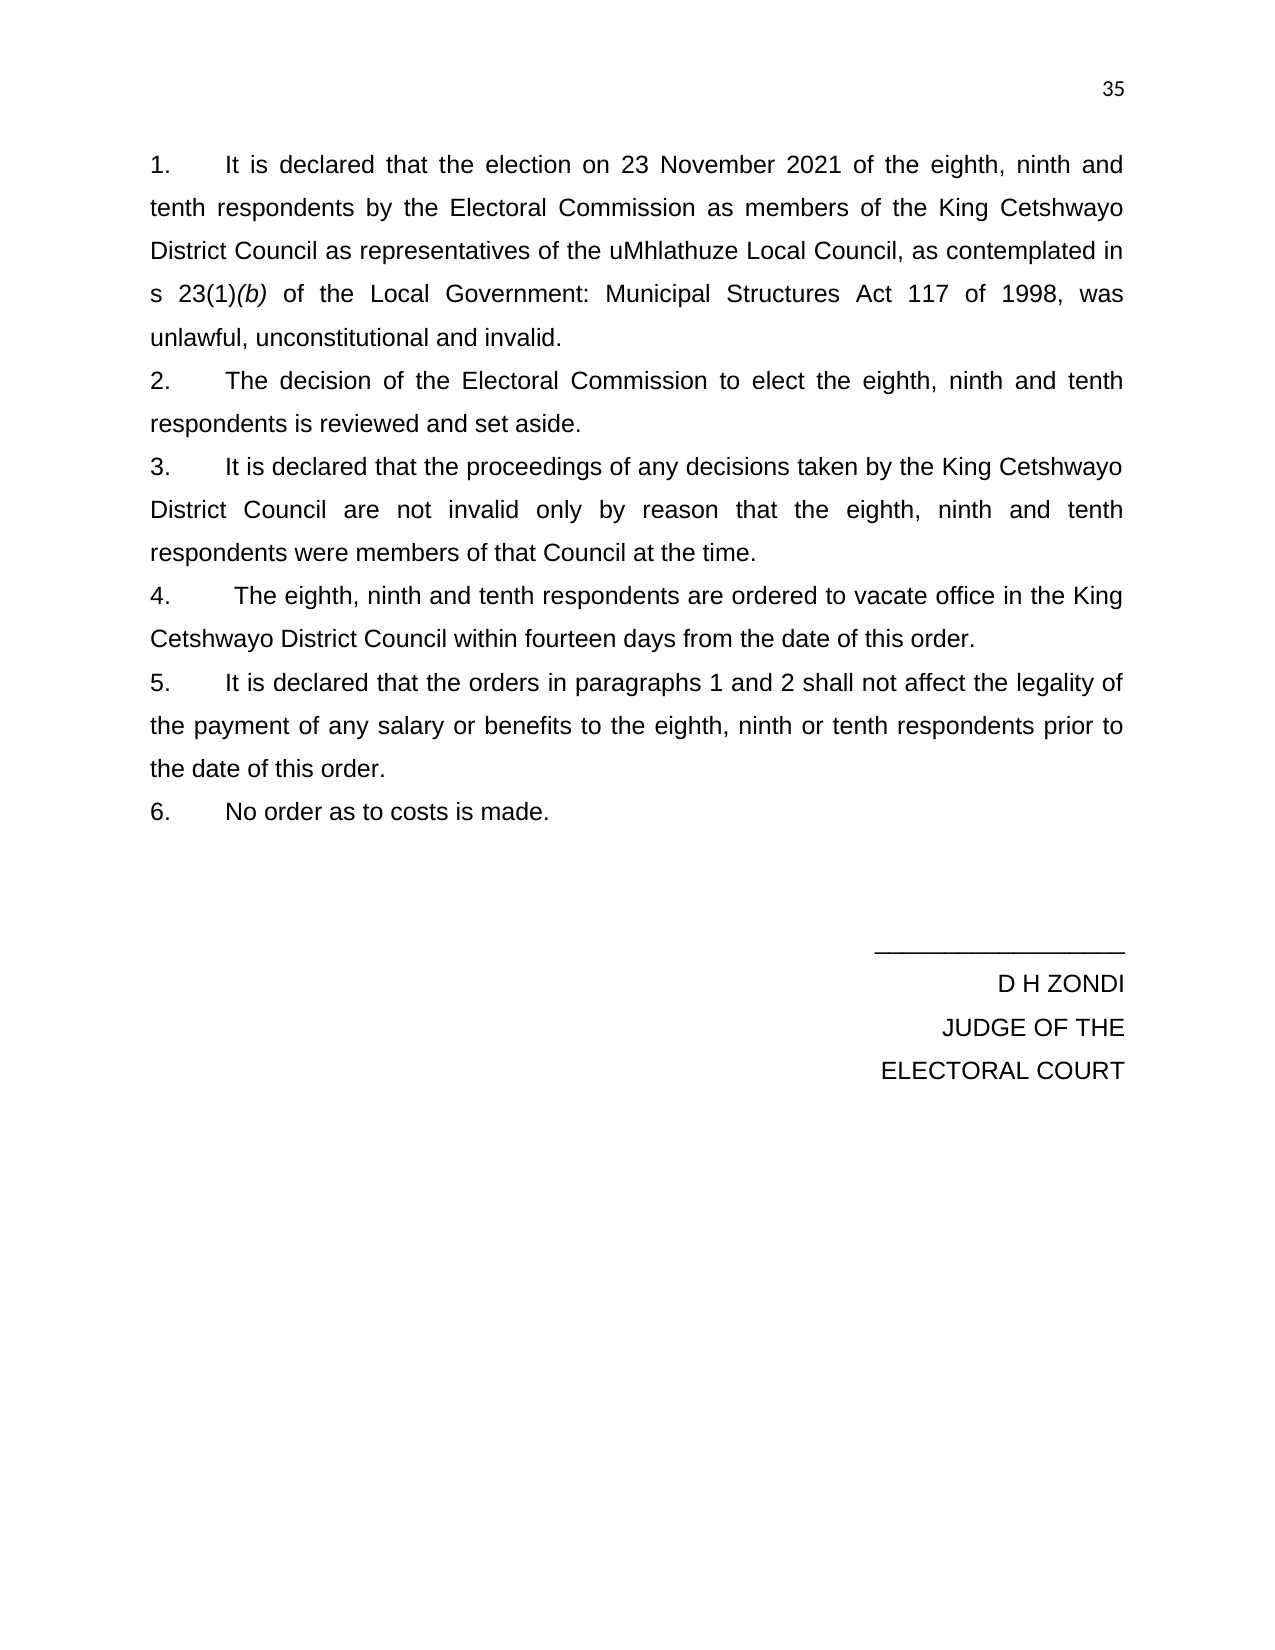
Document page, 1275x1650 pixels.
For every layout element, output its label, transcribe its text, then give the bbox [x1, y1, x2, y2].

text JUDGE OF THE [150, 1012, 1125, 1041]
text 3. It is declared that the proceedings of any decisions taken by the King Cetshwayo District Council are not invalid only by reason that the eighth, ninth and tenth respondents were members of that Council at the time. [150, 452, 1125, 567]
text D H ZONDI [150, 969, 1125, 998]
text 5. It is declared that the orders in paragraphs 1 and 2 shall not affect the legality of the payment of any salary or benefits to the eighth, ninth or tenth respondents prior to the date of this order. [150, 667, 1125, 782]
text 6. No order as to costs is made. [150, 797, 1125, 826]
text 4. The eighth, ninth and tenth respondents are ordered to vacate office in the King Cetshwayo District Council within fourteen days from the date of this order. [150, 581, 1125, 653]
text ELECTORAL COURT [150, 1056, 1125, 1084]
text 2. The decision of the Electoral Commission to elect the eighth, ninth and tenth respondents is reviewed and set aside. [150, 366, 1125, 437]
text 1. It is declared that the election on 23 November 2021 of the eighth, ninth and tenth respondents by the Electoral Commission as members of the King Cetshwayo District Council as representatives of the uMhlathuze Local Council, as contemplated in s 23(1)(b) of the Local Government: Municipal Structures Act 117 of 1998, was unlawful, unconstitutional and invalid. [150, 150, 1125, 351]
text __________________ [150, 926, 1125, 955]
